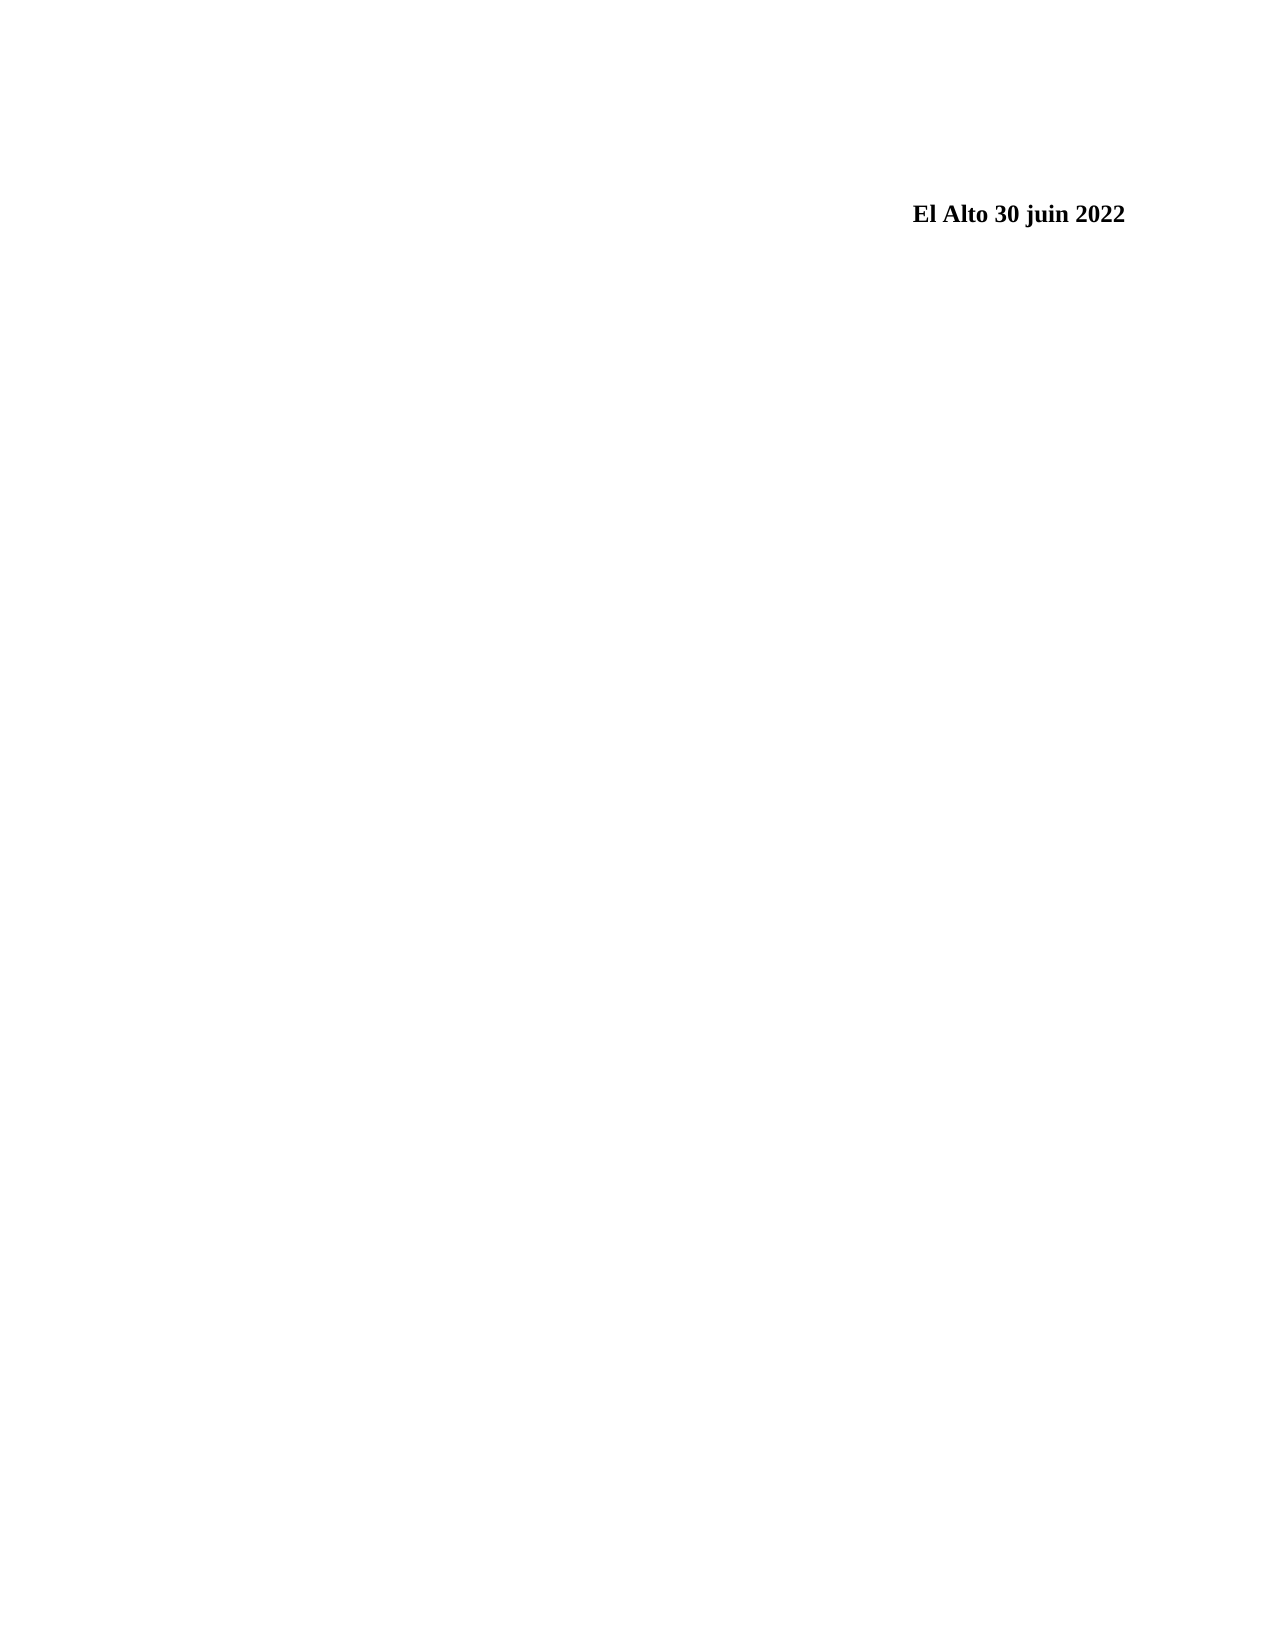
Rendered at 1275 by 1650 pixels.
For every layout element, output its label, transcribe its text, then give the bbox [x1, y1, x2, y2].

subtitle El Alto 30 juin 2022 [150, 199, 1125, 228]
